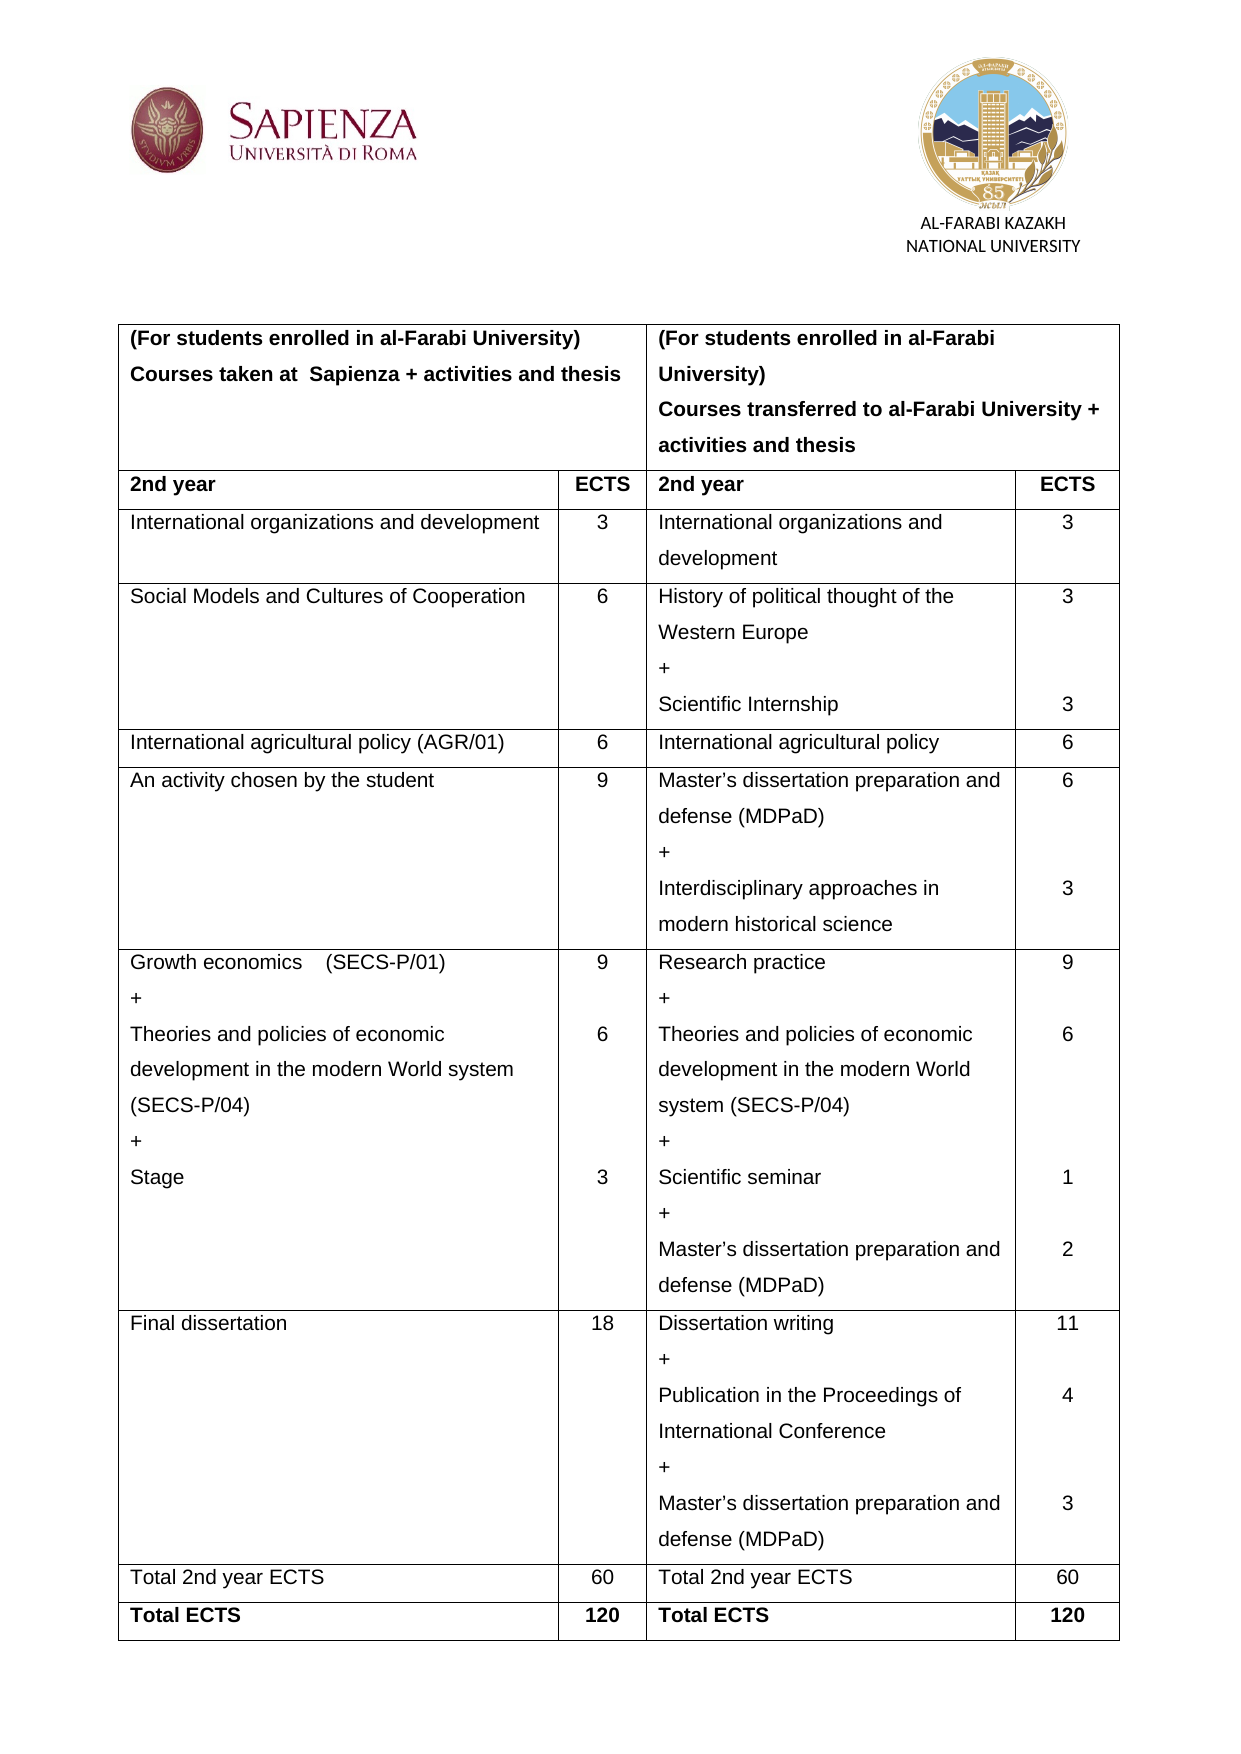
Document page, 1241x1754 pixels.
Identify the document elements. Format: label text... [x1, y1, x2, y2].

table_cell International agricultural policy (AGR/01) [119, 730, 558, 767]
table_cell Research practice + Theories and policies of economic development in the modern World system (SECS-P/04) + Scientific seminar + Master’s dissertation preparation and defense (MDPaD) [647, 950, 1015, 1310]
table_cell Total ECTS [647, 1603, 1015, 1640]
table_cell 11 4 3 [1016, 1311, 1119, 1564]
table_cell Social Models and Cultures of Cooperation [119, 584, 558, 728]
table_cell Total ECTS [119, 1603, 558, 1640]
table_cell International organizations and development [647, 510, 1015, 582]
table_cell 6 [559, 730, 646, 767]
picture [129, 85, 419, 175]
table_cell An activity chosen by the student [119, 768, 558, 948]
table_cell International organizations and development [119, 510, 558, 582]
table_cell 2nd year [647, 471, 1015, 508]
table_cell Growth economics (SECS-P/01) + Theories and policies of economic development in the modern World system (SECS-P/04) + Stage [119, 950, 558, 1310]
table_cell 3 [1016, 510, 1119, 582]
table_cell 60 [559, 1565, 646, 1602]
table_cell 120 [559, 1603, 646, 1640]
table_cell 9 6 1 2 [1016, 950, 1119, 1310]
table_header (For students enrolled in al-Farabi University) Courses taken at Sapienza + activities and thesis [119, 325, 646, 470]
table_cell Total 2nd year ECTS [119, 1565, 558, 1602]
table_cell Dissertation writing + Publication in the Proceedings of International Conference + Master’s dissertation preparation and defense (MDPaD) [647, 1311, 1015, 1564]
table_cell 6 [559, 584, 646, 728]
table_cell ECTS [559, 471, 646, 508]
table_cell ECTS [1016, 471, 1119, 508]
table_cell 9 [559, 768, 646, 948]
table_cell History of political thought of the Western Europe + Scientific Internship [647, 584, 1015, 728]
picture [918, 57, 1069, 211]
table_cell 9 6 3 [559, 950, 646, 1310]
table_cell 60 [1016, 1565, 1119, 1602]
table_cell Final dissertation [119, 1311, 558, 1564]
table_cell International agricultural policy [647, 730, 1015, 767]
table_cell 3 [559, 510, 646, 582]
table_header (For students enrolled in al-Farabi University) Courses transferred to al-Farabi University + activities and thesis [647, 325, 1119, 470]
table_cell Total 2nd year ECTS [647, 1565, 1015, 1602]
table_cell Master’s dissertation preparation and defense (MDPaD) + Interdisciplinary approaches in modern historical science [647, 768, 1015, 948]
table_cell 18 [559, 1311, 646, 1564]
table_cell 6 [1016, 730, 1119, 767]
table_cell 2nd year [119, 471, 558, 508]
table_cell 6 3 [1016, 768, 1119, 948]
table_cell 3 3 [1016, 584, 1119, 728]
table_cell 120 [1016, 1603, 1119, 1640]
